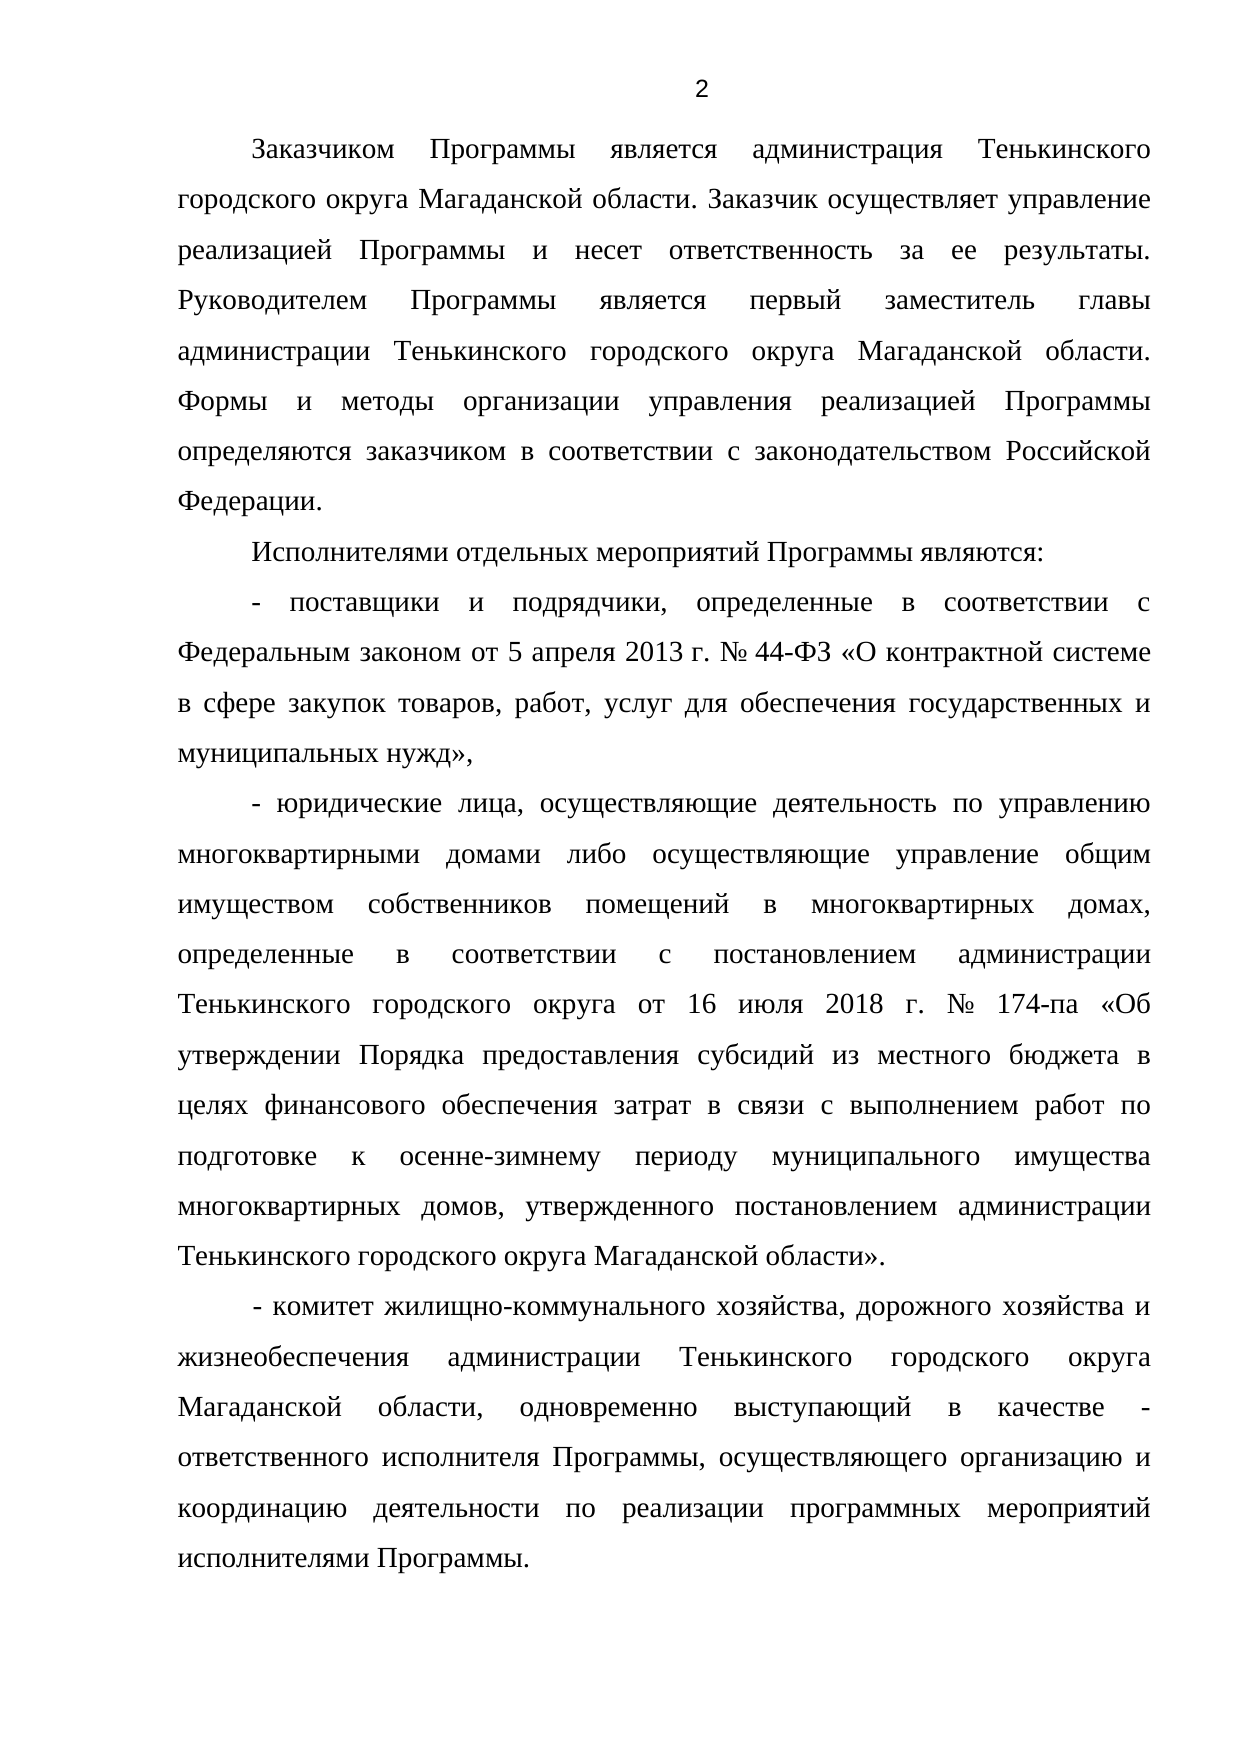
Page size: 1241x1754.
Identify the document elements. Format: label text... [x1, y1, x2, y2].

text Исполнителями отдельных мероприятий Программы являются: [177, 534, 1152, 567]
text - юридические лица, осуществляющие деятельность по управлению многоквартирными домами либо осуществляющие управление общим имуществом собственников помещений в многоквартирных домах, определенные в соответствии с постановлением администрации Тенькинского городского округа от 16 июля 2018 г. № 174-па «Об утверждении Порядка предоставления субсидий из местного бюджета в целях финансового обеспечения затрат в связи с выполнением работ по подготовке к осенне-зимнему периоду муниципального имущества многоквартирных домов, утвержденного постановлением администрации Тенькинского городского округа Магаданской области». [177, 785, 1152, 1272]
text Заказчиком Программы является администрация Тенькинского городского округа Магаданской области. Заказчик осуществляет управление реализацией Программы и несет ответственность за ее результаты. Руководителем Программы является первый заместитель главы администрации Тенькинского городского округа Магаданской области. Формы и методы организации управления реализацией Программы определяются заказчиком в соответствии с законодательством Российской Федерации. [177, 131, 1152, 517]
text - поставщики и подрядчики, определенные в соответствии с Федеральным законом от 5 апреля 2013 г. № 44-ФЗ «О контрактной системе в сфере закупок товаров, работ, услуг для обеспечения государственных и муниципальных нужд», [177, 584, 1152, 769]
text - комитет жилищно-коммунального хозяйства, дорожного хозяйства и жизнеобеспечения администрации Тенькинского городского округа Магаданской области, одновременно выступающий в качестве - ответственного исполнителя Программы, осуществляющего организацию и координацию деятельности по реализации программных мероприятий исполнителями Программы. [177, 1288, 1152, 1574]
